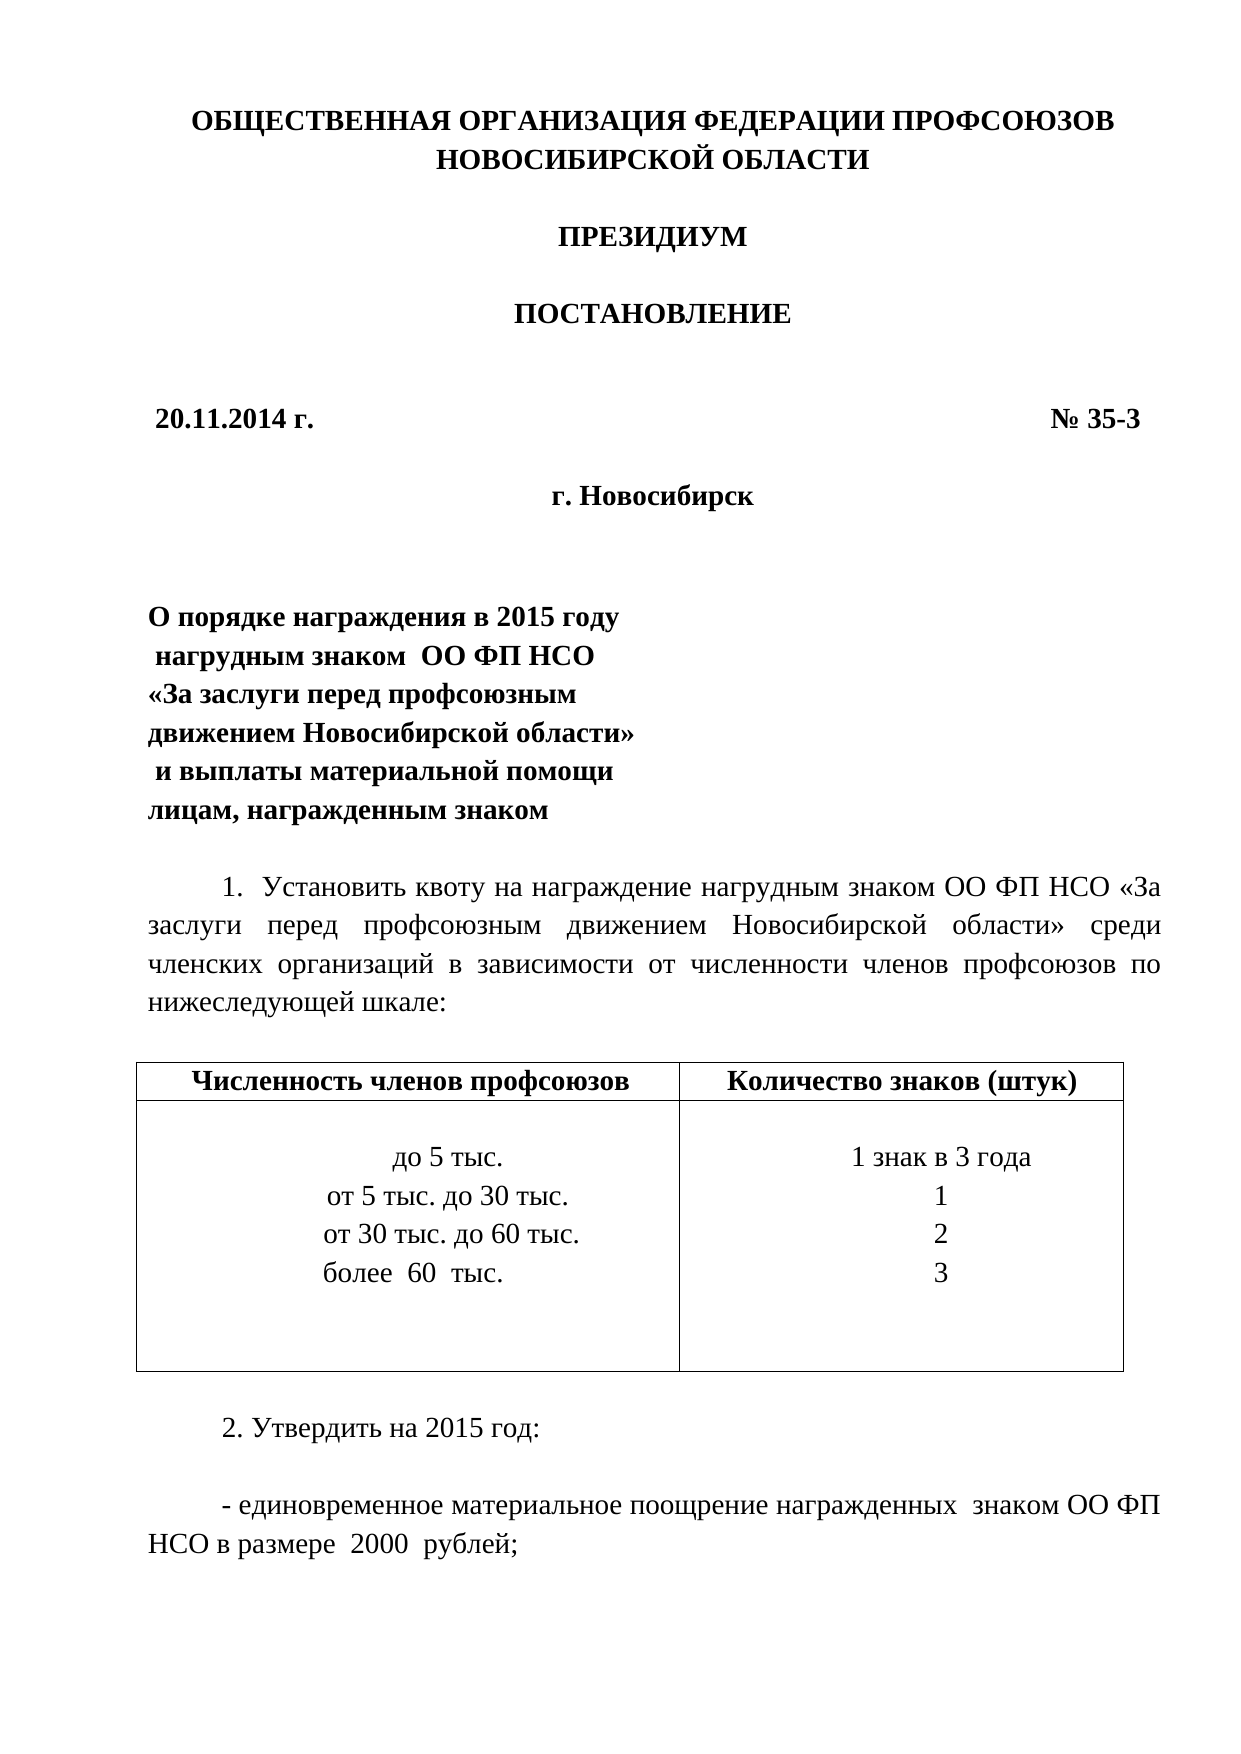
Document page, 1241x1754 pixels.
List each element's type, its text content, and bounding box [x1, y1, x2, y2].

text лицам, награжденным знаком [148, 792, 1152, 825]
text О порядке награждения в 2015 году [148, 599, 1152, 633]
text и выплаты материальной помощи [148, 753, 1152, 787]
table_cell до 5 тыс. от 5 тыс. до 30 тыс. от 30 тыс. до 60 тыс. более 60 тыс. [137, 1101, 679, 1371]
text «За заслуги перед профсоюзным [148, 676, 1152, 710]
text г. Новосибирск [148, 478, 1158, 511]
text нагрудным знаком ОО ФП НСО [148, 638, 1152, 671]
text - единовременное материальное поощрение награжденных знаком ОО ФП НСО в размере 2000 рублей; [148, 1487, 1162, 1559]
table_header Количество знаков (штук) [680, 1063, 1123, 1100]
subtitle ПОСТАНОВЛЕНИЕ [148, 296, 1158, 330]
title ОБЩЕСТВЕННАЯ ОРГАНИЗАЦИЯ ФЕДЕРАЦИИ ПРОФСОЮЗОВ НОВОСИБИРСКОЙ ОБЛАСТИ [148, 103, 1158, 176]
text 1. Установить квоту на награждение нагрудным знаком ОО ФП НСО «За заслуги перед профсоюзным движением Новосибирской области» среди членских организаций в зависимости от численности членов профсоюзов по нижеследующей шкале: [148, 869, 1162, 1018]
text движением Новосибирской области» [148, 715, 1152, 748]
subtitle 20.11.2014 г. № 35-3 [148, 401, 1152, 434]
subtitle ПРЕЗИДИУМ [148, 219, 1158, 253]
text 2. Утвердить на 2015 год: [148, 1410, 1152, 1444]
table_header Численность членов профсоюзов [137, 1063, 679, 1100]
table_cell 1 знак в 3 года 1 2 3 [680, 1101, 1123, 1371]
